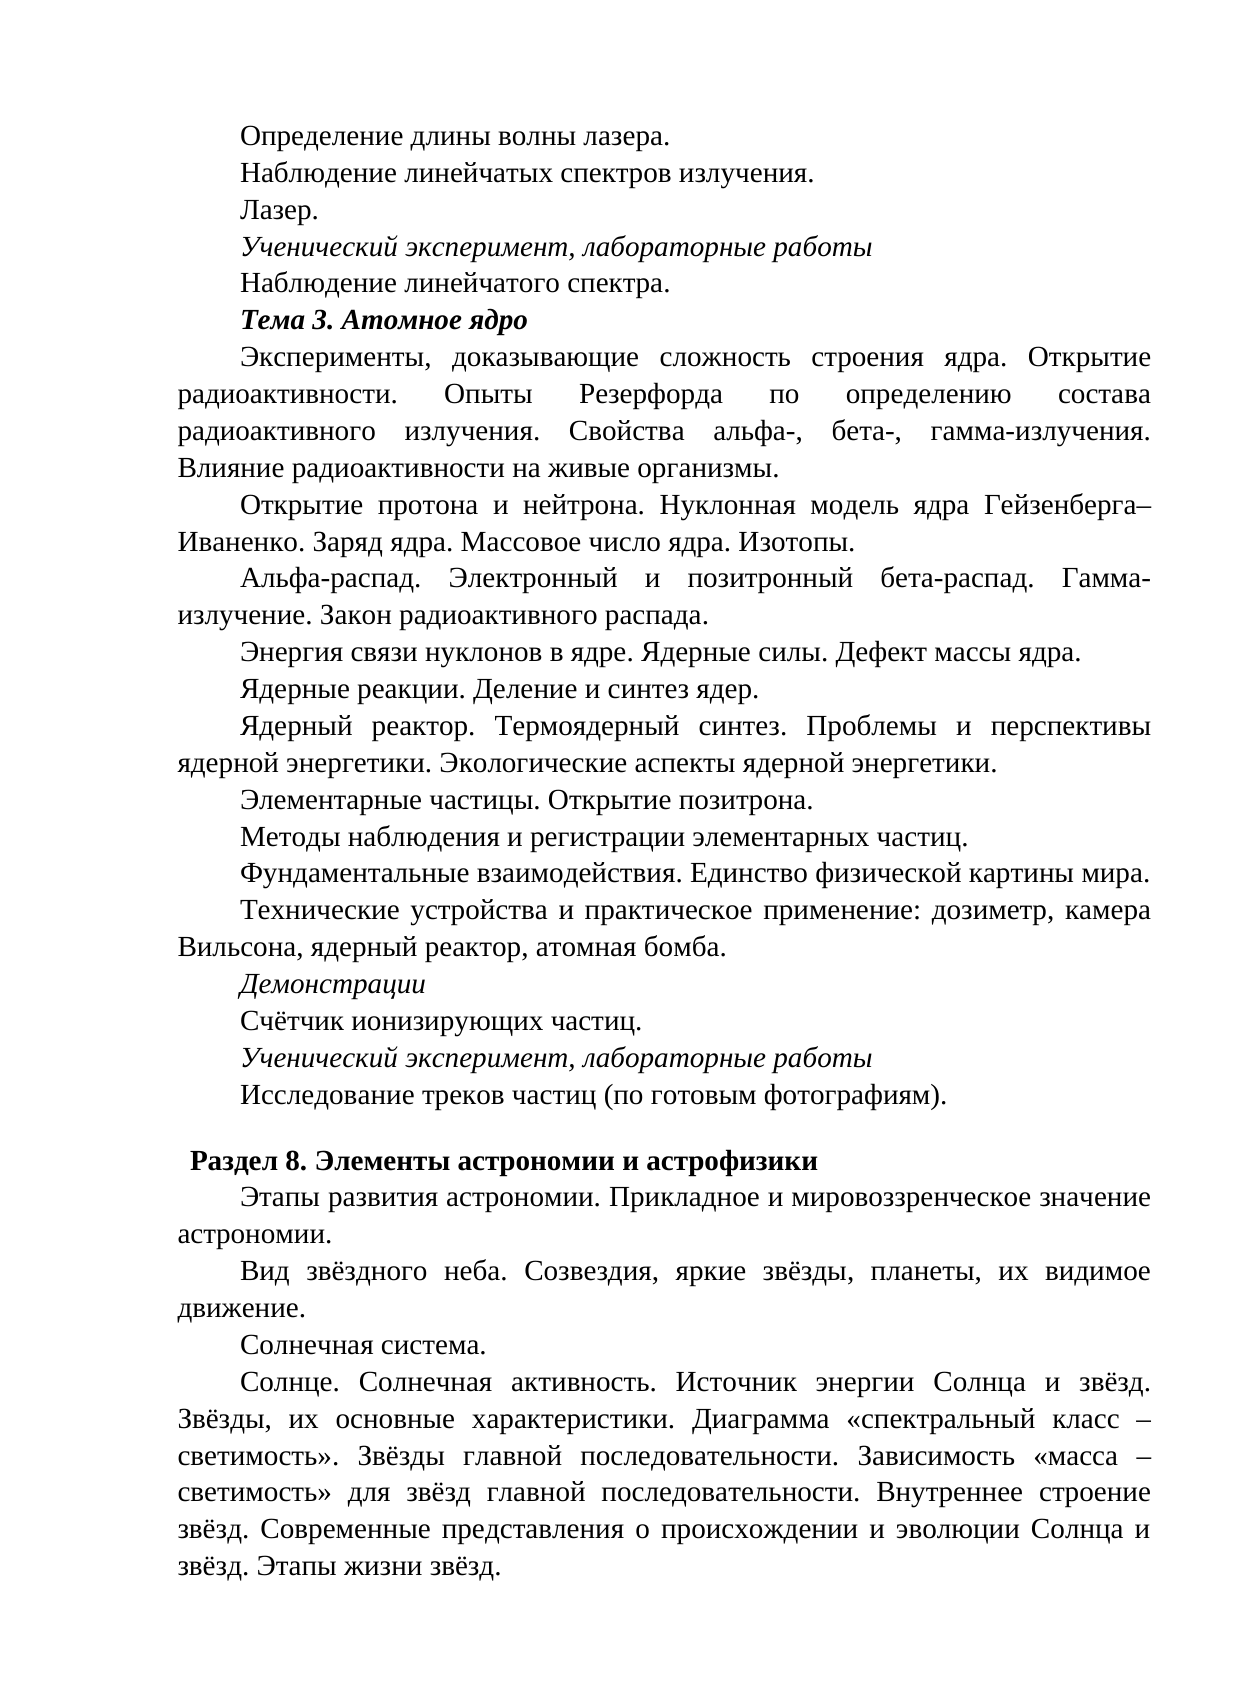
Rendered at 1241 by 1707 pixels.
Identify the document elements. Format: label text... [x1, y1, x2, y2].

text Методы наблюдения и регистрации элементарных частиц. [177, 819, 1152, 852]
text Наблюдение линейчатого спектра. [177, 266, 1152, 299]
text Тема 3. Атомное ядро [177, 302, 1152, 336]
text Раздел 8. Элементы астрономии и астрофизики [190, 1143, 1152, 1176]
text Открытие протона и нейтрона. Нуклонная модель ядра Гейзенберга–Иваненко. Заряд ядра. Массовое число ядра. Изотопы. [177, 487, 1152, 557]
text Лазер. [177, 192, 1152, 225]
text Эксперименты, доказывающие сложность строения ядра. Открытие радиоактивности. Опыты Резерфорда по определению состава радиоактивного излучения. Свойства альфа-, бета-, гамма-излучения. Влияние радиоактивности на живые организмы. [177, 339, 1152, 483]
text Счётчик ионизирующих частиц. [177, 1003, 1152, 1037]
text Солнце. Солнечная активность. Источник энергии Солнца и звёзд. Звёзды, их основные характеристики. Диаграмма «спектральный класс – светимость». Звёзды главной последовательности. Зависимость «масса – светимость» для звёзд главной последовательности. Внутреннее строение звёзд. Современные представления о происхождении и эволюции Солнца и звёзд. Этапы жизни звёзд. [177, 1364, 1152, 1582]
text Этапы развития астрономии. Прикладное и мировоззренческое значение астрономии. [177, 1179, 1152, 1250]
text Технические устройства и практическое применение: дозиметр, камера Вильсона, ядерный реактор, атомная бомба. [177, 892, 1152, 963]
text Ядерный реактор. Термоядерный синтез. Проблемы и перспективы ядерной энергетики. Экологические аспекты ядерной энергетики. [177, 708, 1152, 778]
text Ядерные реакции. Деление и синтез ядер. [177, 671, 1152, 705]
text Вид звёздного неба. Созвездия, яркие звёзды, планеты, их видимое движение. [177, 1253, 1152, 1324]
text Ученический эксперимент, лабораторные работы [177, 229, 1152, 262]
text Исследование треков частиц (по готовым фотографиям). [177, 1077, 1152, 1110]
text Элементарные частицы. Открытие позитрона. [177, 782, 1152, 815]
text Определение длины волны лазера. [177, 118, 1152, 152]
text Солнечная система. [177, 1327, 1152, 1361]
text Демонстрации [177, 966, 1152, 1000]
text Фундаментальные взаимодействия. Единство физической картины мира. [177, 856, 1152, 889]
text Альфа-распад. Электронный и позитронный бета-распад. Гамма-излучение. Закон радиоактивного распада. [177, 561, 1152, 631]
text Энергия связи нуклонов в ядре. Ядерные силы. Дефект массы ядра. [177, 634, 1152, 668]
text Наблюдение линейчатых спектров излучения. [177, 155, 1152, 188]
text Ученический эксперимент, лабораторные работы [177, 1040, 1152, 1073]
